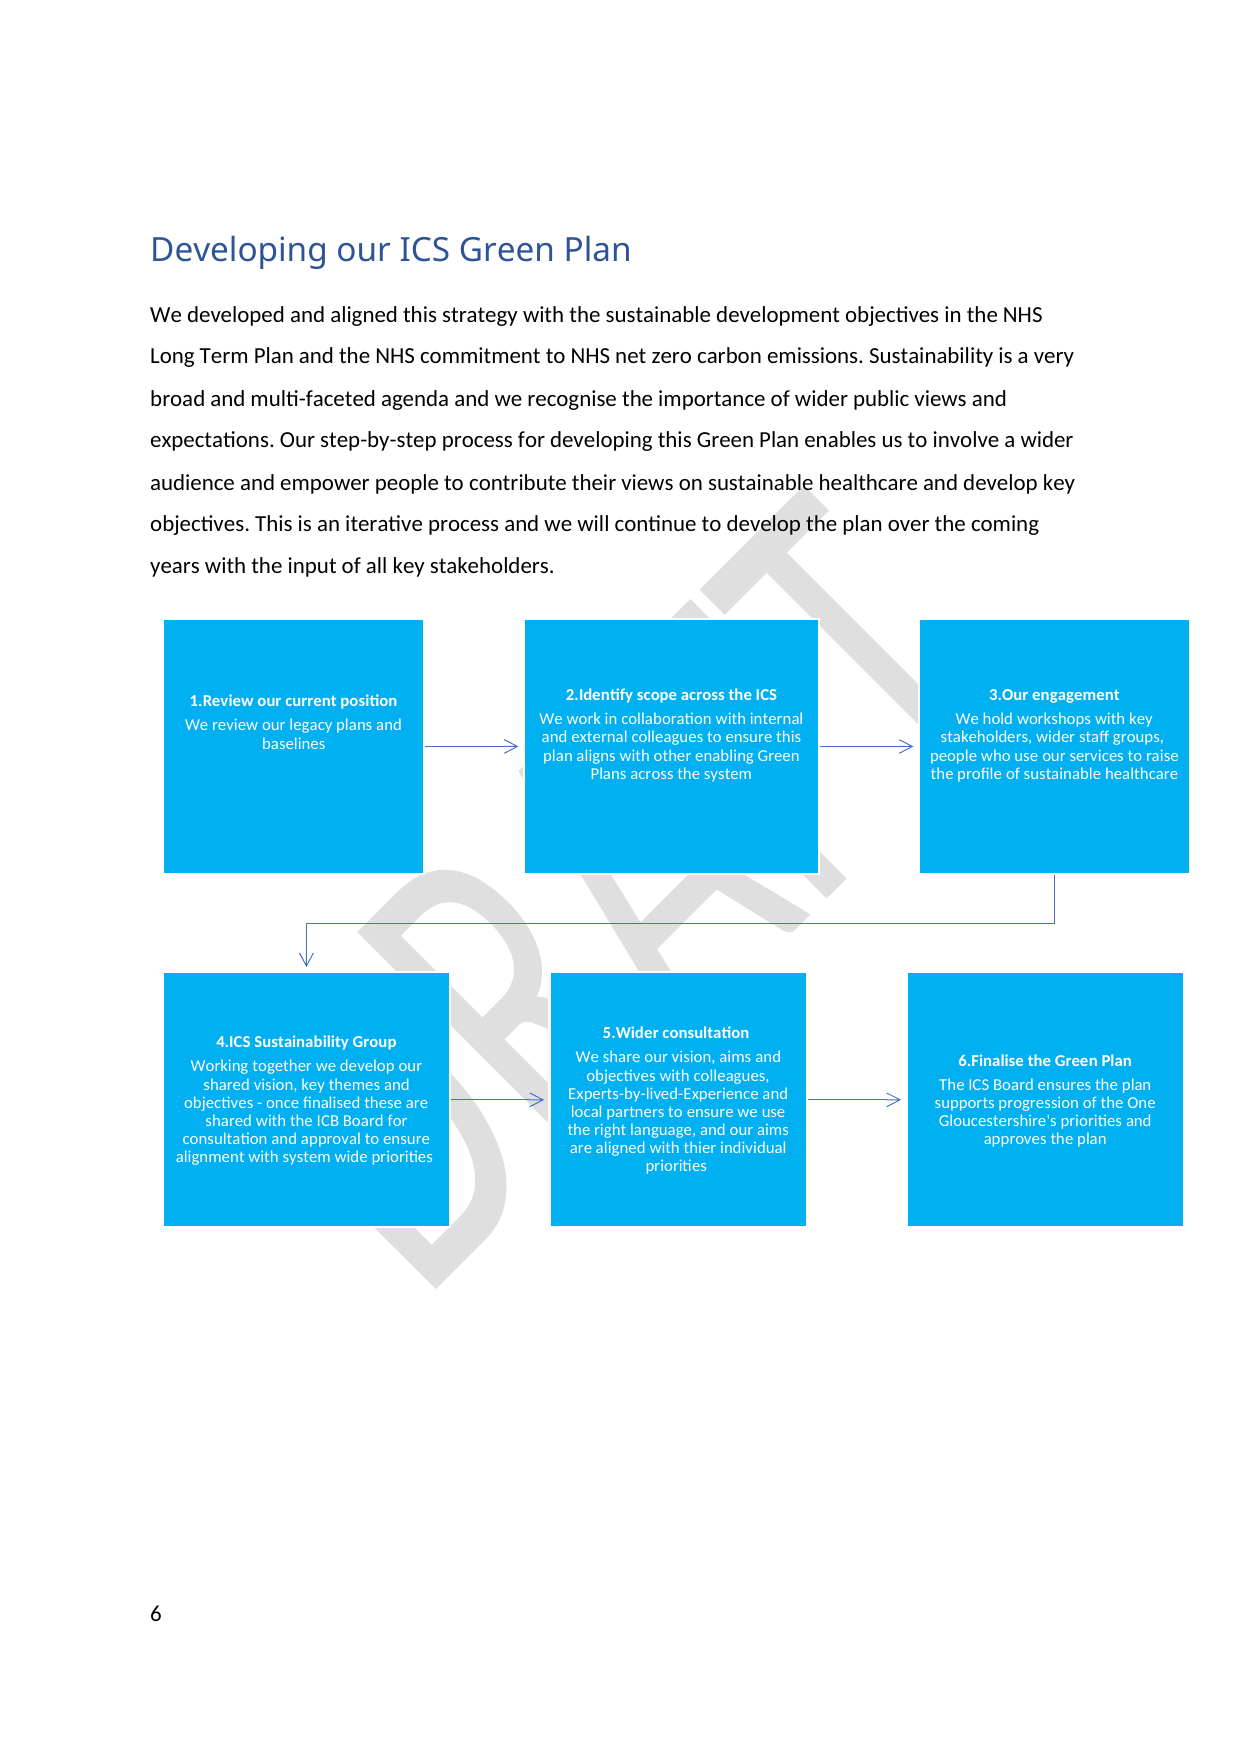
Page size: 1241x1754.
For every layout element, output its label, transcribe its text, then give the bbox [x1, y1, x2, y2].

text We developed and aligned this strategy with the sustainable development objectives in the NHS Long Term Plan and the NHS commitment to NHS net zero carbon emissions. Sustainability is a very broad and multi-faceted agenda and we recognise the importance of wider public views and expectations. Our step-by-step process for developing this Green Plan enables us to involve a wider audience and empower people to contribute their views on sustainable healthcare and develop key objectives. This is an iterative process and we will continue to develop the plan over the coming years with the input of all key stakeholders. [150, 300, 1090, 579]
subtitle Developing our ICS Green Plan [150, 226, 1090, 271]
